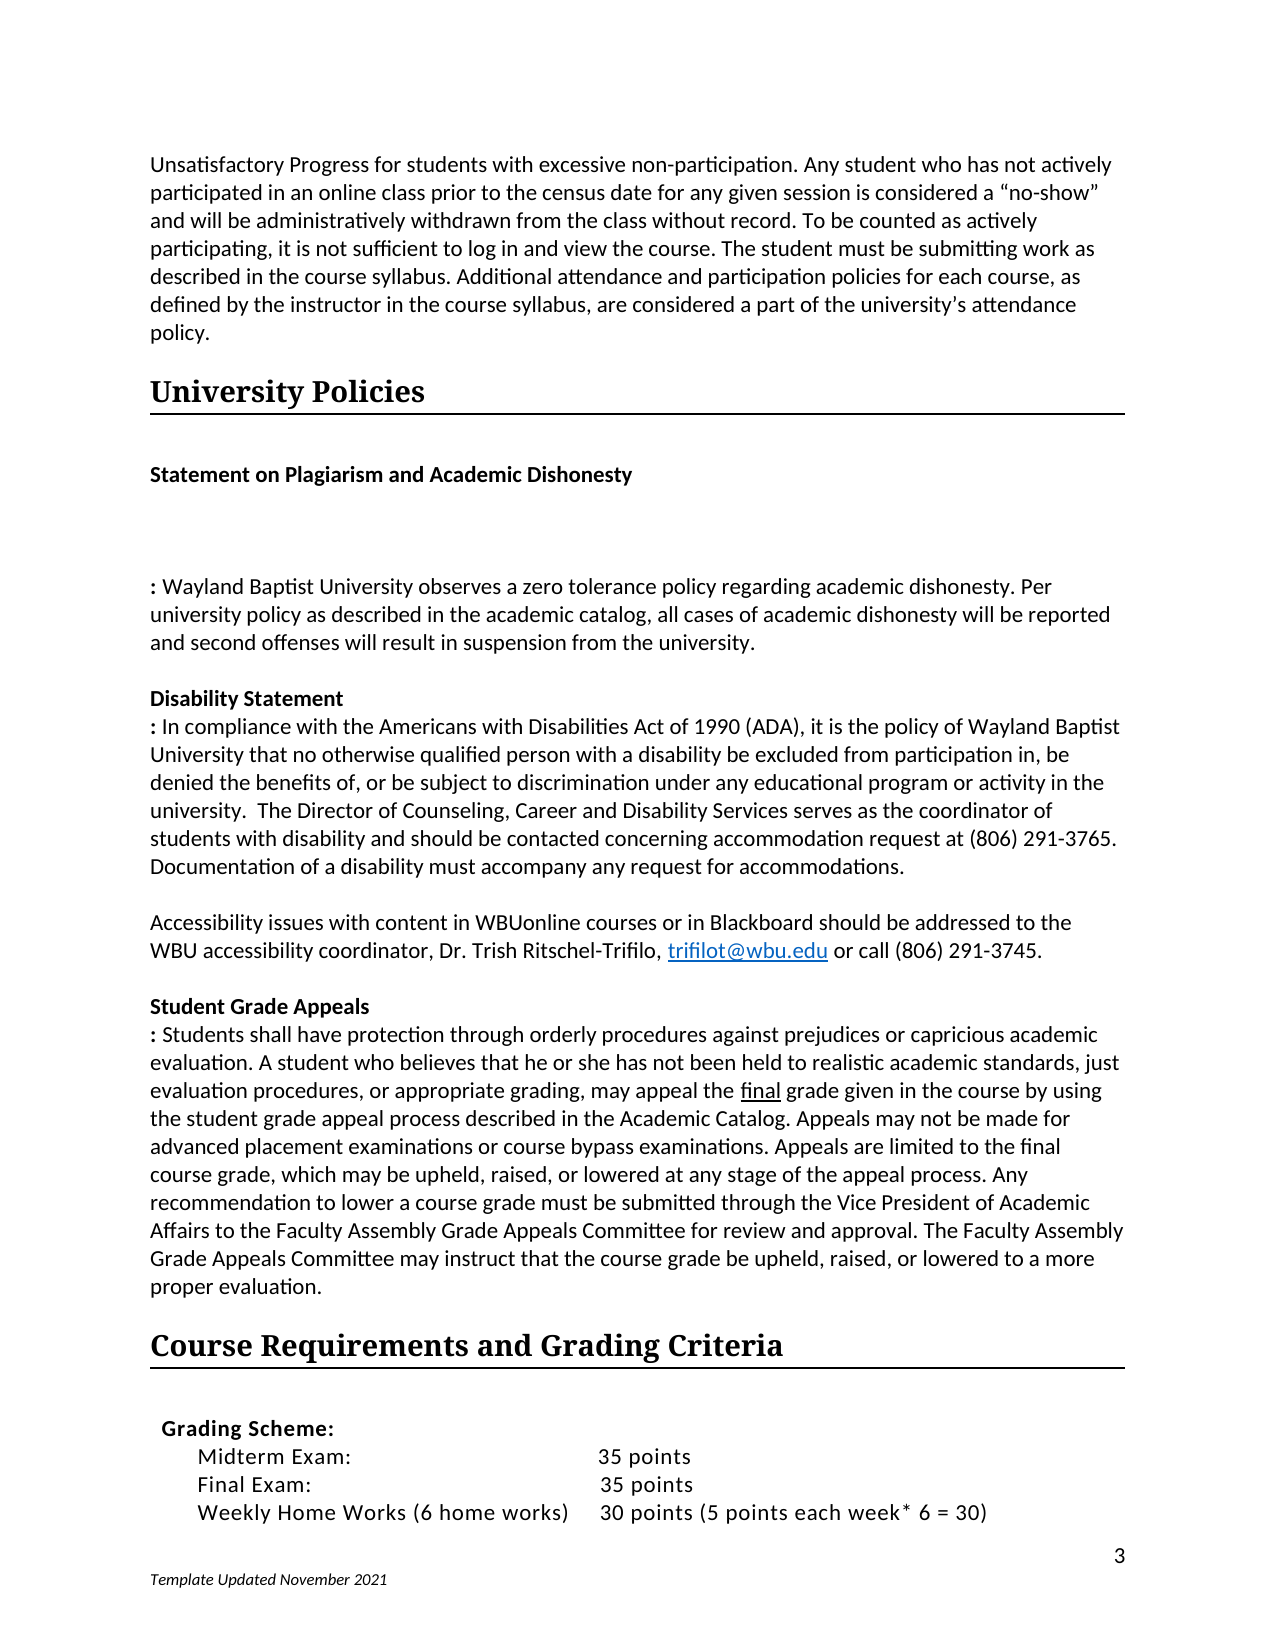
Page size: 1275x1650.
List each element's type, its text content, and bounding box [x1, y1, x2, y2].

text Statement on Plagiarism and Academic Dishonesty [150, 460, 1125, 488]
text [150, 150, 1125, 346]
text : Students shall have protection through orderly procedures against prejudices or capricious academic evaluation. A student who believes that he or she has not been held to realistic academic standards, just evaluation procedures, or appropriate grading, may appeal the final grade given in the course by using the student grade appeal process described in the Academic Catalog. Appeals may not be made for advanced placement examinations or course bypass examinations. Appeals are limited to the final course grade, which may be upheld, raised, or lowered at any stage of the appeal process. Any recommendation to lower a course grade must be submitted through the Vice President of Academic Affairs to the Faculty Assembly Grade Appeals Committee for review and approval. The Faculty Assembly Grade Appeals Committee may instruct that the course grade be upheld, raised, or lowered to a more proper evaluation. [150, 1020, 1125, 1300]
text : In compliance with the Americans with Disabilities Act of 1990 (ADA), it is the policy of Wayland Baptist University that no otherwise qualified person with a disability be excluded from participation in, be denied the benefits of, or be subject to discrimination under any educational program or activity in the university. The Director of Counseling, Career and Disability Services serves as the coordinator of students with disability and should be contacted concerning accommodation request at (806) 291-3765. Documentation of a disability must accompany any request for accommodations. [150, 712, 1125, 880]
subtitle Course Requirements and Grading Criteria [150, 1325, 1125, 1367]
text Final Exam: 35 points [161, 1470, 1130, 1498]
text Midterm Exam: 35 points [161, 1442, 1130, 1470]
text Student Grade Appeals [150, 992, 1125, 1020]
text Grading Scheme: [161, 1414, 1130, 1442]
text : Wayland Baptist University observes a zero tolerance policy regarding academic dishonesty. Per university policy as described in the academic catalog, all cases of academic dishonesty will be reported and second offenses will result in suspension from the university. [150, 572, 1125, 656]
text Accessibility issues with content in WBUonline courses or in Blackboard should be addressed to the WBU accessibility coordinator, Dr. Trish Ritschel-Trifilo, trifilot@wbu.edu or call (806) 291-3745. [150, 908, 1125, 964]
text Disability Statement [150, 684, 1125, 712]
text Weekly Home Works (6 home works) 30 points (5 points each week* 6 = 30) [161, 1498, 1130, 1526]
subtitle University Policies [150, 371, 1125, 413]
